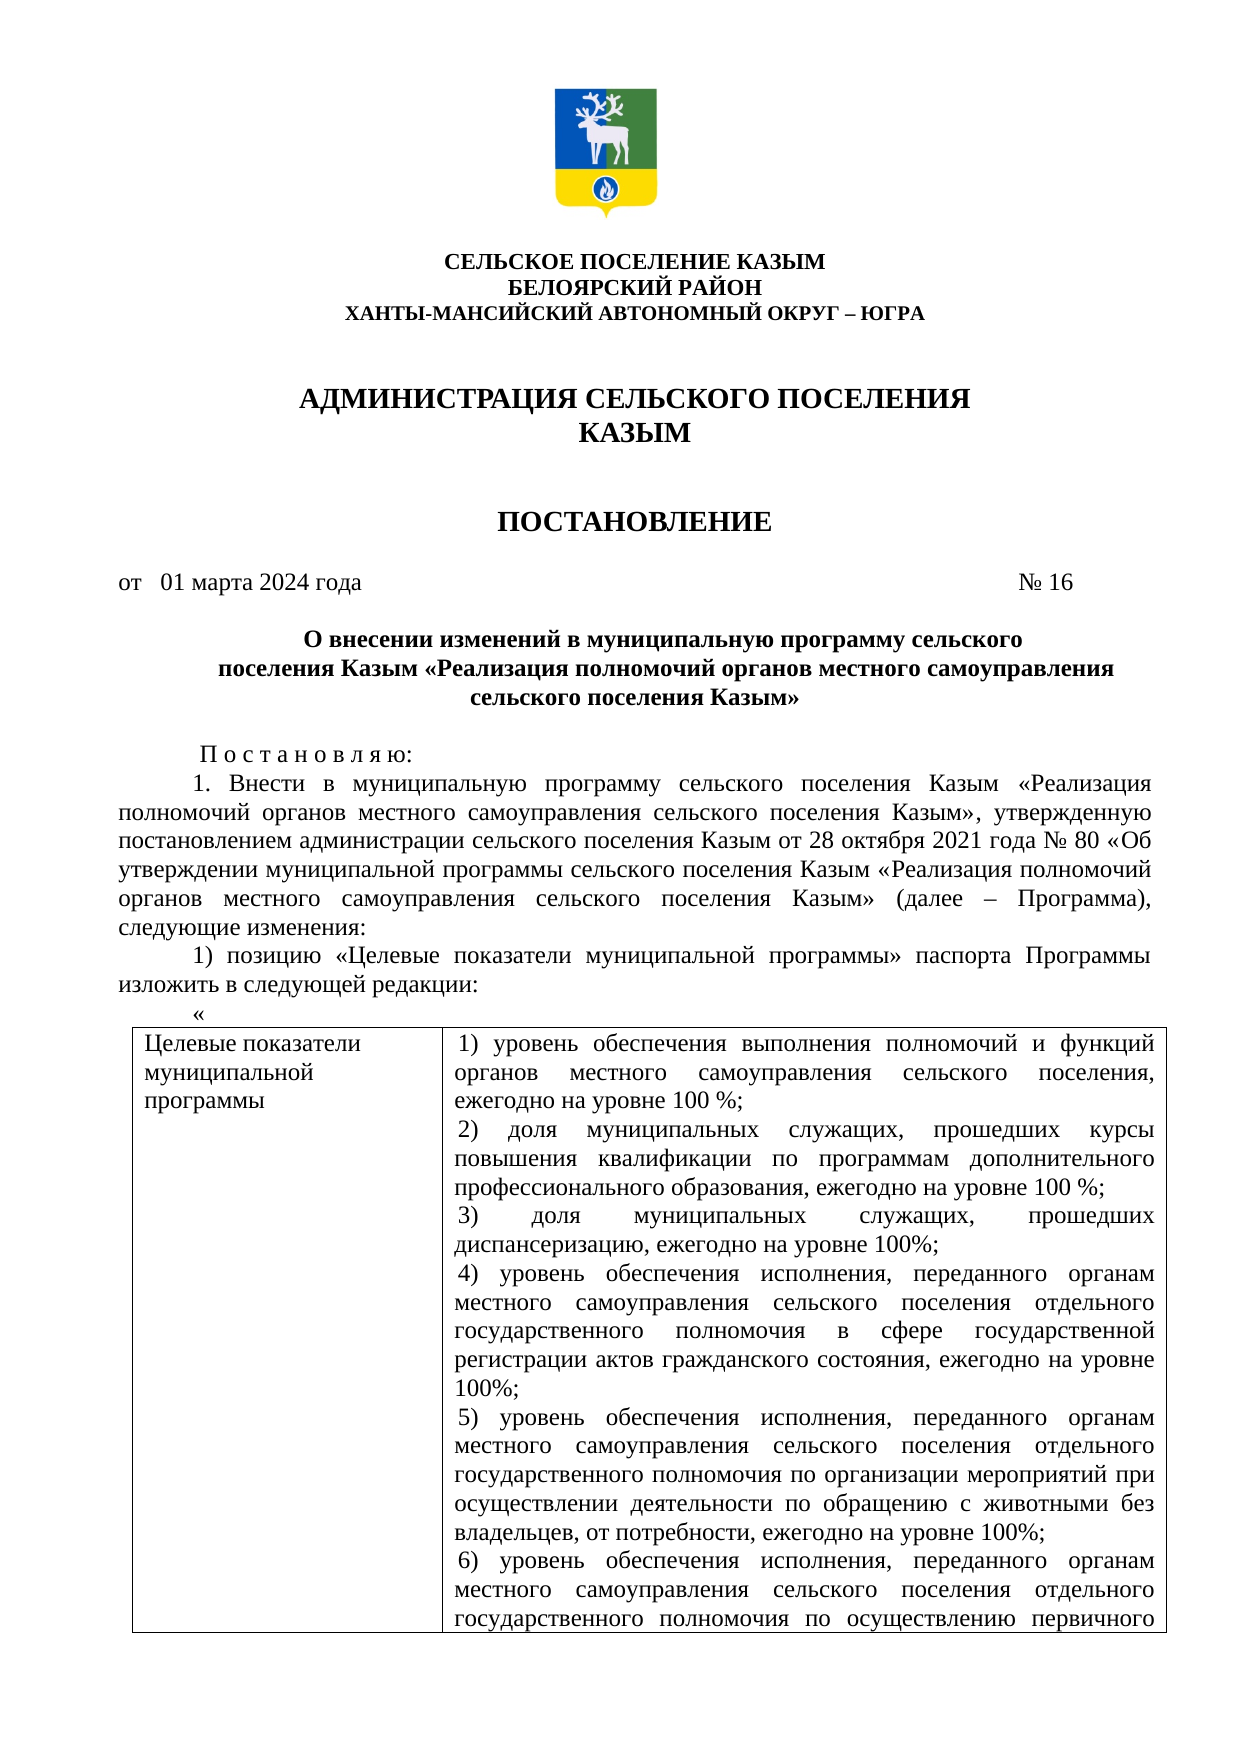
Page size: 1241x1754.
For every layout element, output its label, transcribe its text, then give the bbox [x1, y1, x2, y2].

text ХАНТЫ-МАНСИЙСКИЙ АВТОНОМНЫЙ ОКРУГ – ЮГРА [118, 301, 1152, 325]
text поселения Казым «Реализация полномочий органов местного самоуправления сельского поселения Казым» [118, 653, 1152, 711]
text П о с т а н о в л я ю: [118, 739, 1152, 768]
text ПОСТАНОВЛЕНИЕ [118, 504, 1152, 538]
text 1) позицию «Целевые показатели муниципальной программы» паспорта Программы изложить в следующей редакции: [118, 941, 1152, 998]
text БЕЛОЯРСКИЙ РАЙОН [118, 274, 1152, 301]
picture [552, 73, 659, 220]
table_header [133, 1028, 442, 1632]
text АДМИНИСТРАЦИЯ СЕЛЬСКОГО ПОСЕЛЕНИЯ [118, 381, 1152, 415]
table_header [443, 1028, 1166, 1632]
text О внесении изменений в муниципальную программу сельского [118, 624, 1152, 653]
text КАЗЫМ [118, 415, 1152, 448]
text от 01 марта 2024 года № 16 [118, 567, 1152, 596]
text 1. Внести в муниципальную программу сельского поселения Казым «Реализация полномочий органов местного самоуправления сельского поселения Казым», утвержденную постановлением администрации сельского поселения Казым от 28 октября 2021 года № 80 «Об утверждении муниципальной программы сельского поселения Казым «Реализация полномочий органов местного самоуправления сельского поселения Казым» (далее – Программа), следующие изменения: [118, 768, 1152, 941]
text « [118, 998, 1151, 1027]
text СЕЛЬСКОЕ ПОСЕЛЕНИЕ КАЗЫМ [118, 248, 1152, 274]
